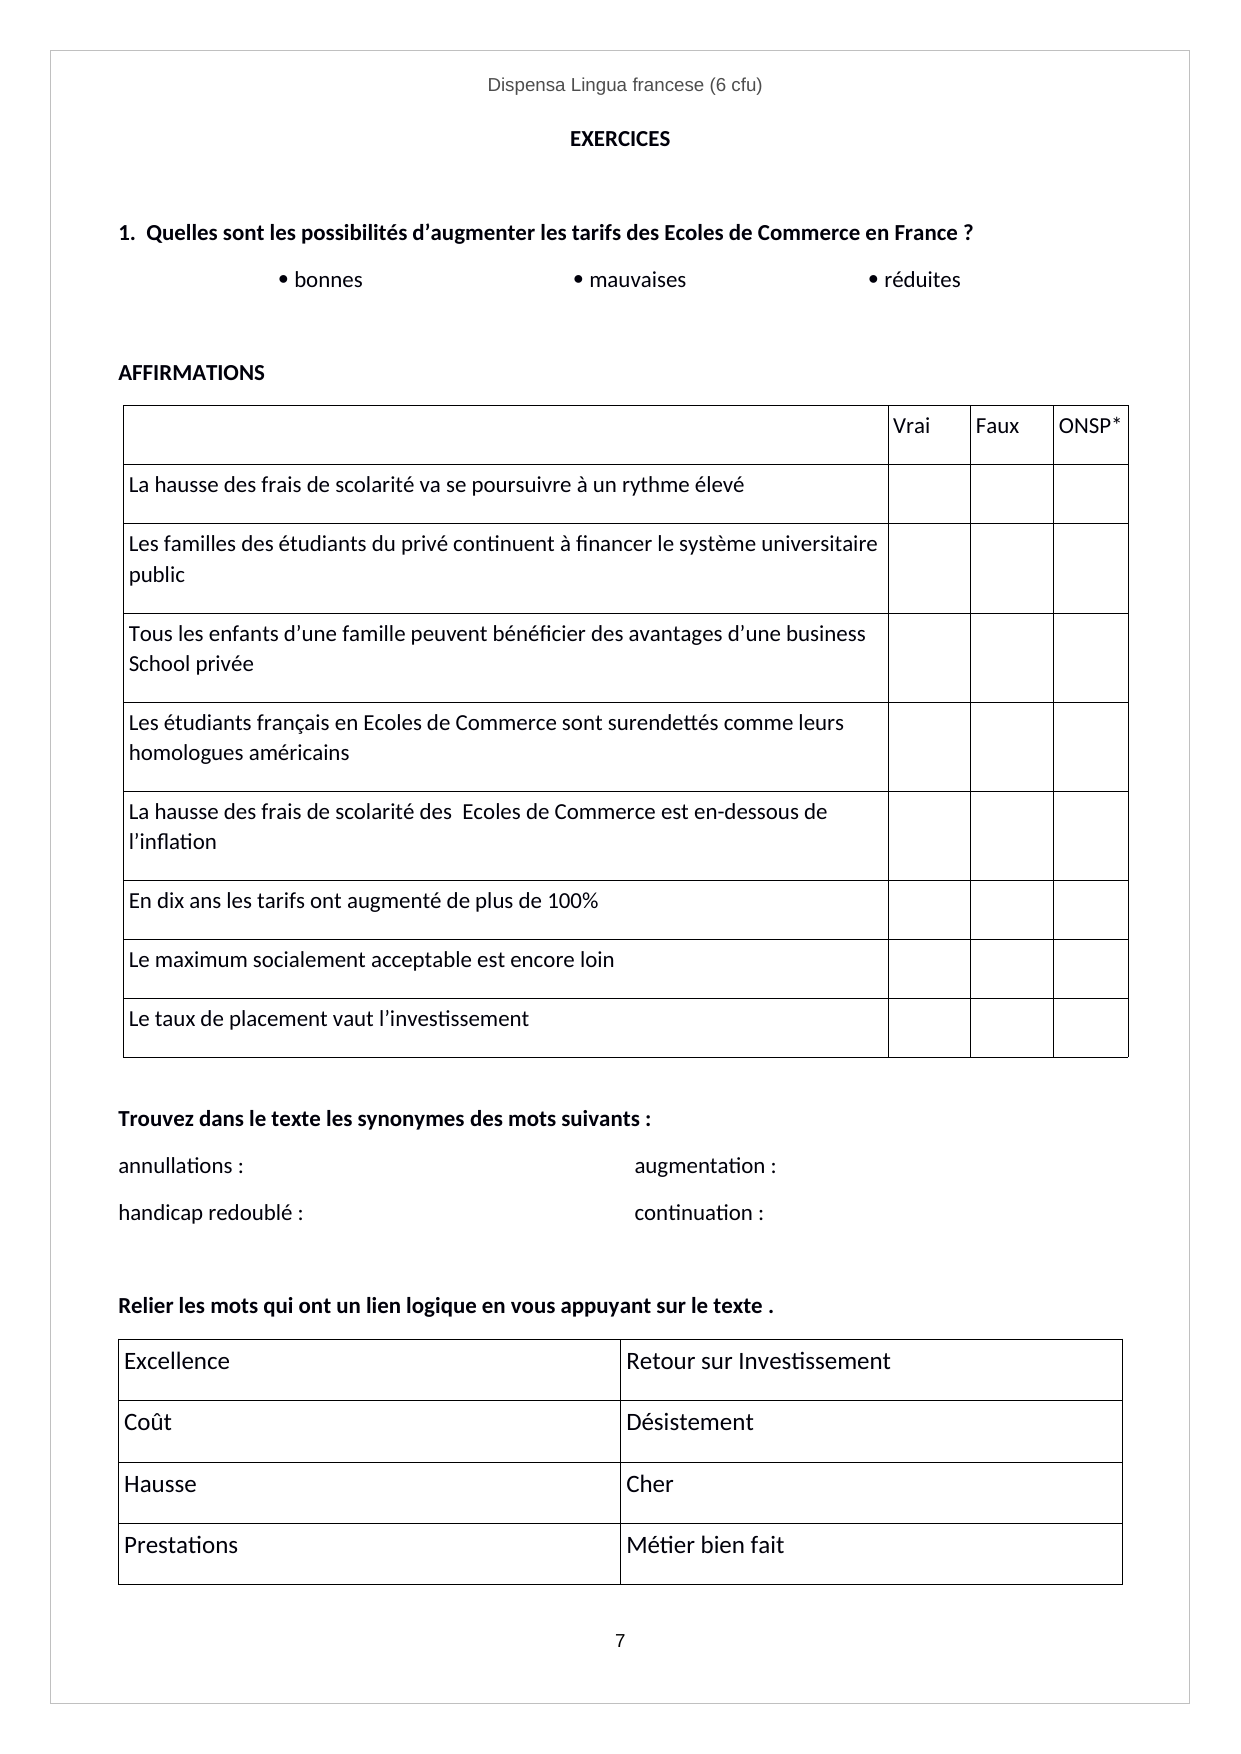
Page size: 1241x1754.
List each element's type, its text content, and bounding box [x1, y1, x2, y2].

text EXERCICES [118, 124, 1122, 152]
table_cell Désistement [621, 1401, 1122, 1461]
table_cell Le taux de placement vaut l’investissement [124, 999, 888, 1057]
table_cell [889, 999, 970, 1057]
table_cell [971, 465, 1053, 523]
table_cell [971, 881, 1053, 939]
table_cell [1054, 881, 1128, 939]
table_cell [889, 703, 970, 791]
table_cell [1054, 940, 1128, 998]
table_header ONSP* [1054, 406, 1128, 464]
table_cell Le maximum socialement acceptable est encore loin [124, 940, 888, 998]
table_cell [889, 524, 970, 612]
table_cell [1054, 999, 1128, 1057]
table_cell [971, 999, 1053, 1057]
text annullations : augmentation : [118, 1151, 1122, 1179]
table_cell [971, 940, 1053, 998]
table_cell [889, 614, 970, 702]
table_cell [889, 465, 970, 523]
table_cell [1054, 614, 1128, 702]
table_cell [971, 614, 1053, 702]
table_cell [1054, 703, 1128, 791]
table_cell Hausse [119, 1463, 620, 1523]
table_cell [971, 792, 1053, 880]
table_cell [889, 881, 970, 939]
table_cell [971, 703, 1053, 791]
text AFFIRMATIONS [118, 358, 1122, 386]
table_cell Coût [119, 1401, 620, 1461]
table_header [124, 406, 888, 464]
table_cell Cher [621, 1463, 1122, 1523]
table_cell [889, 940, 970, 998]
table_header Faux [971, 406, 1053, 464]
table_cell [971, 524, 1053, 612]
table_cell [1054, 792, 1128, 880]
text 1. Quelles sont les possibilités d’augmenter les tarifs des Ecoles de Commerce en France ? [118, 218, 1122, 246]
table_cell [1054, 465, 1128, 523]
text Relier les mots qui ont un lien logique en vous appuyant sur le texte . [118, 1292, 1122, 1320]
table_cell Les étudiants français en Ecoles de Commerce sont surendettés comme leurs homologues américains [124, 703, 888, 791]
table_header Retour sur Investissement [621, 1340, 1122, 1400]
table_cell La hausse des frais de scolarité des Ecoles de Commerce est en-dessous de l’inflation [124, 792, 888, 880]
table_cell En dix ans les tarifs ont augmenté de plus de 100% [124, 881, 888, 939]
text handicap redoublé : continuation : [118, 1198, 1122, 1226]
table_cell Les familles des étudiants du privé continuent à financer le système universitaire public [124, 524, 888, 612]
text Trouvez dans le texte les synonymes des mots suivants : [118, 1104, 1122, 1132]
text bonnes mauvaises réduites [118, 265, 1122, 293]
table_cell La hausse des frais de scolarité va se poursuivre à un rythme élevé [124, 465, 888, 523]
table_header Vrai [889, 406, 970, 464]
table_header Excellence [119, 1340, 620, 1400]
table_cell [889, 792, 970, 880]
table_cell Métier bien fait [621, 1524, 1122, 1584]
table_cell Tous les enfants d’une famille peuvent bénéficier des avantages d’une business School privée [124, 614, 888, 702]
table_cell [1054, 524, 1128, 612]
table_cell Prestations [119, 1524, 620, 1584]
